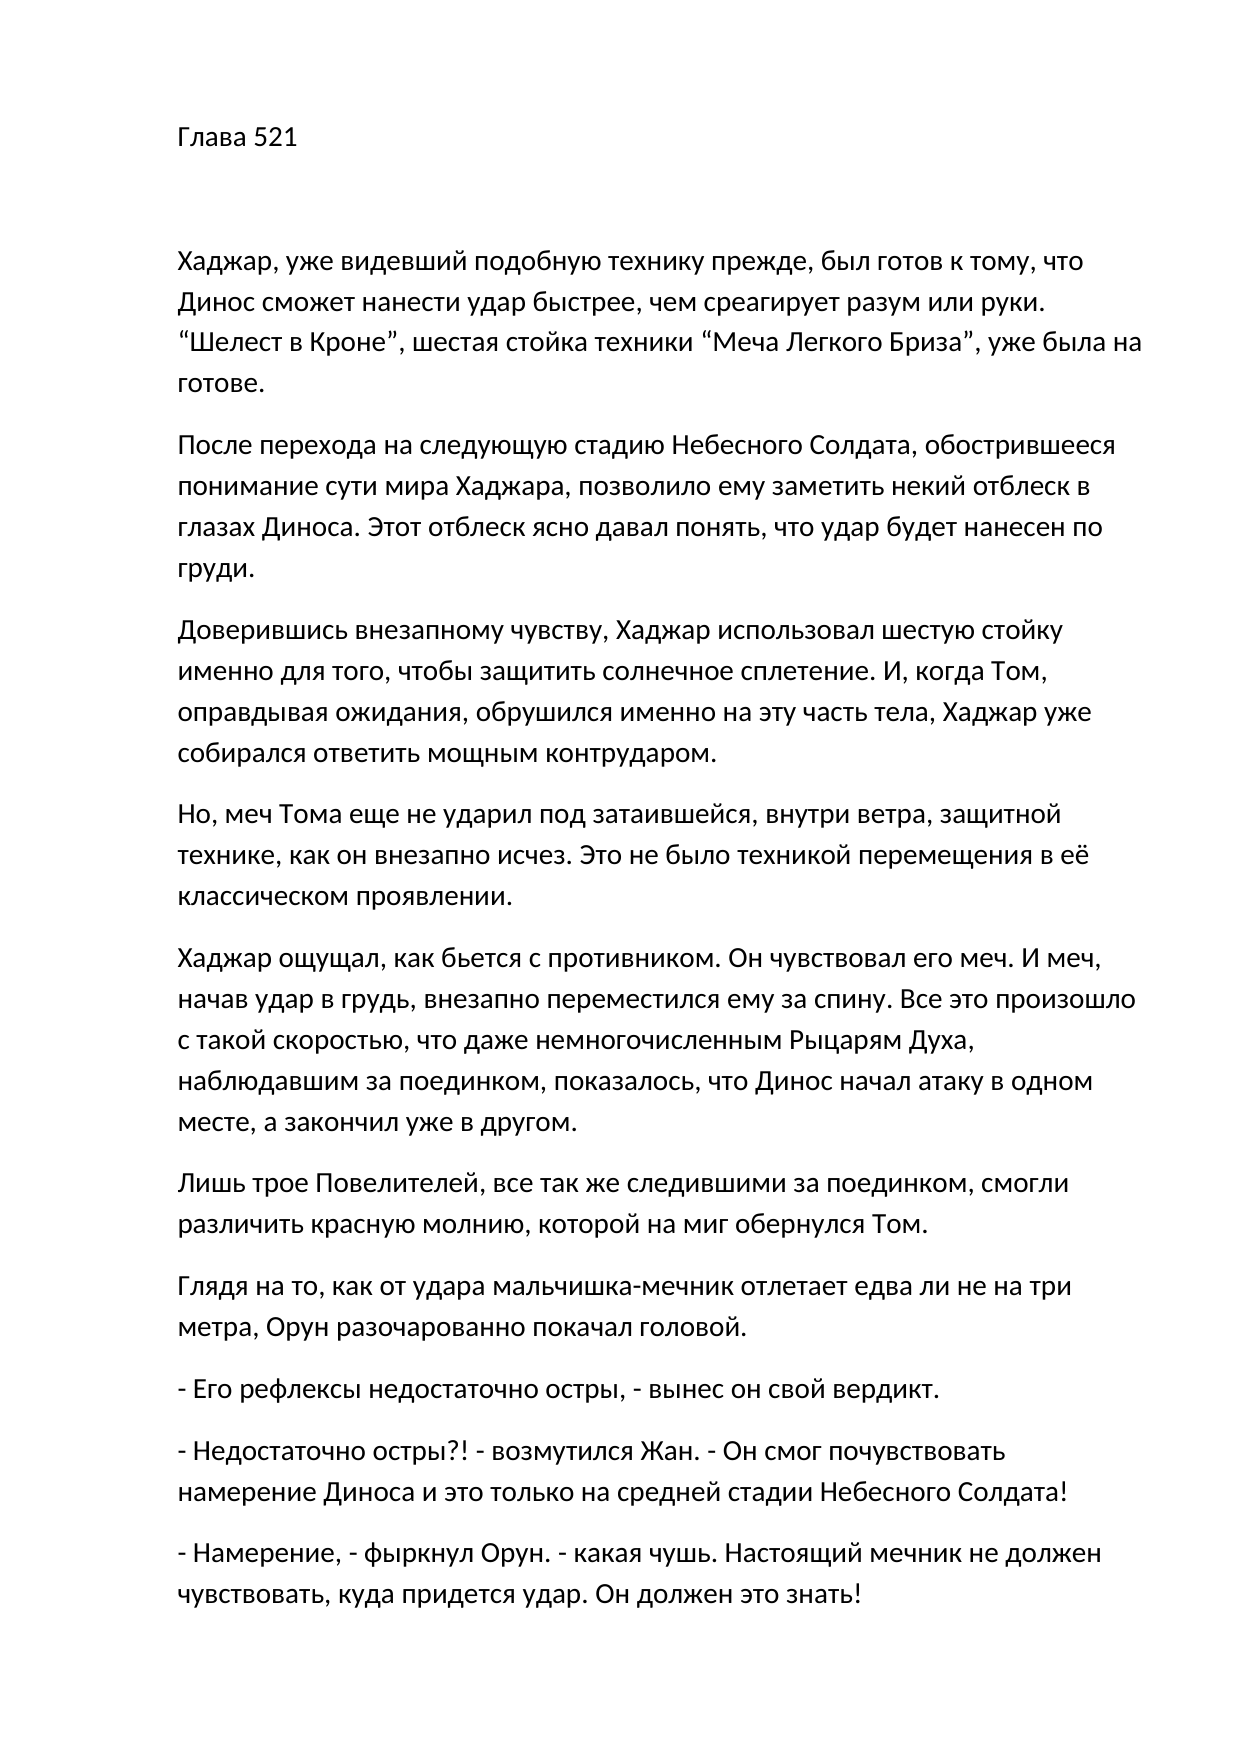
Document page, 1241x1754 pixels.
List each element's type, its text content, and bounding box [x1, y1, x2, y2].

text Но, меч Тома еще не ударил под затаившейся, внутри ветра, защитной технике, как он внезапно исчез. Это не было техникой перемещения в её классическом проявлении. [177, 795, 1152, 913]
text - Его рефлексы недостаточно остры, - вынес он свой вердикт. [177, 1370, 1152, 1406]
text Лишь трое Повелителей, все так же следившими за поединком, смогли различить красную молнию, которой на миг обернулся Том. [177, 1164, 1152, 1241]
text Доверившись внезапному чувству, Хаджар использовал шестую стойку именно для того, чтобы защитить солнечное сплетение. И, когда Том, оправдывая ожидания, обрушился именно на эту часть тела, Хаджар уже собирался ответить мощным контрударом. [177, 611, 1152, 769]
text После перехода на следующую стадию Небесного Солдата, обострившееся понимание сути мира Хаджара, позволило ему заметить некий отблеск в глазах Диноса. Этот отблеск ясно давал понять, что удар будет нанесен по груди. [177, 426, 1152, 585]
text Хаджар, уже видевший подобную технику прежде, был готов к тому, что Динос сможет нанести удар быстрее, чем среагирует разум или руки. “Шелест в Кроне”, шестая стойка техники “Меча Легкого Бриза”, уже была на готове. [177, 242, 1152, 400]
text Глядя на то, как от удара мальчишка-мечник отлетает едва ли не на три метра, Орун разочарованно покачал головой. [177, 1267, 1152, 1344]
text Хаджар ощущал, как бьется с противником. Он чувствовал его меч. И меч, начав удар в грудь, внезапно переместился ему за спину. Все это произошло с такой скоростью, что даже немногочисленным Рыцарям Духа, наблюдавшим за поединком, показалось, что Динос начал атаку в одном месте, а закончил уже в другом. [177, 939, 1152, 1138]
text - Недостаточно остры?! - возмутился Жан. - Он смог почувствовать намерение Диноса и это только на средней стадии Небесного Солдата! [177, 1432, 1152, 1508]
text Глава 521 [177, 118, 1152, 154]
text - Намерение, - фыркнул Орун. - какая чушь. Настоящий мечник не должен чувствовать, куда придется удар. Он должен это знать! [177, 1534, 1152, 1611]
